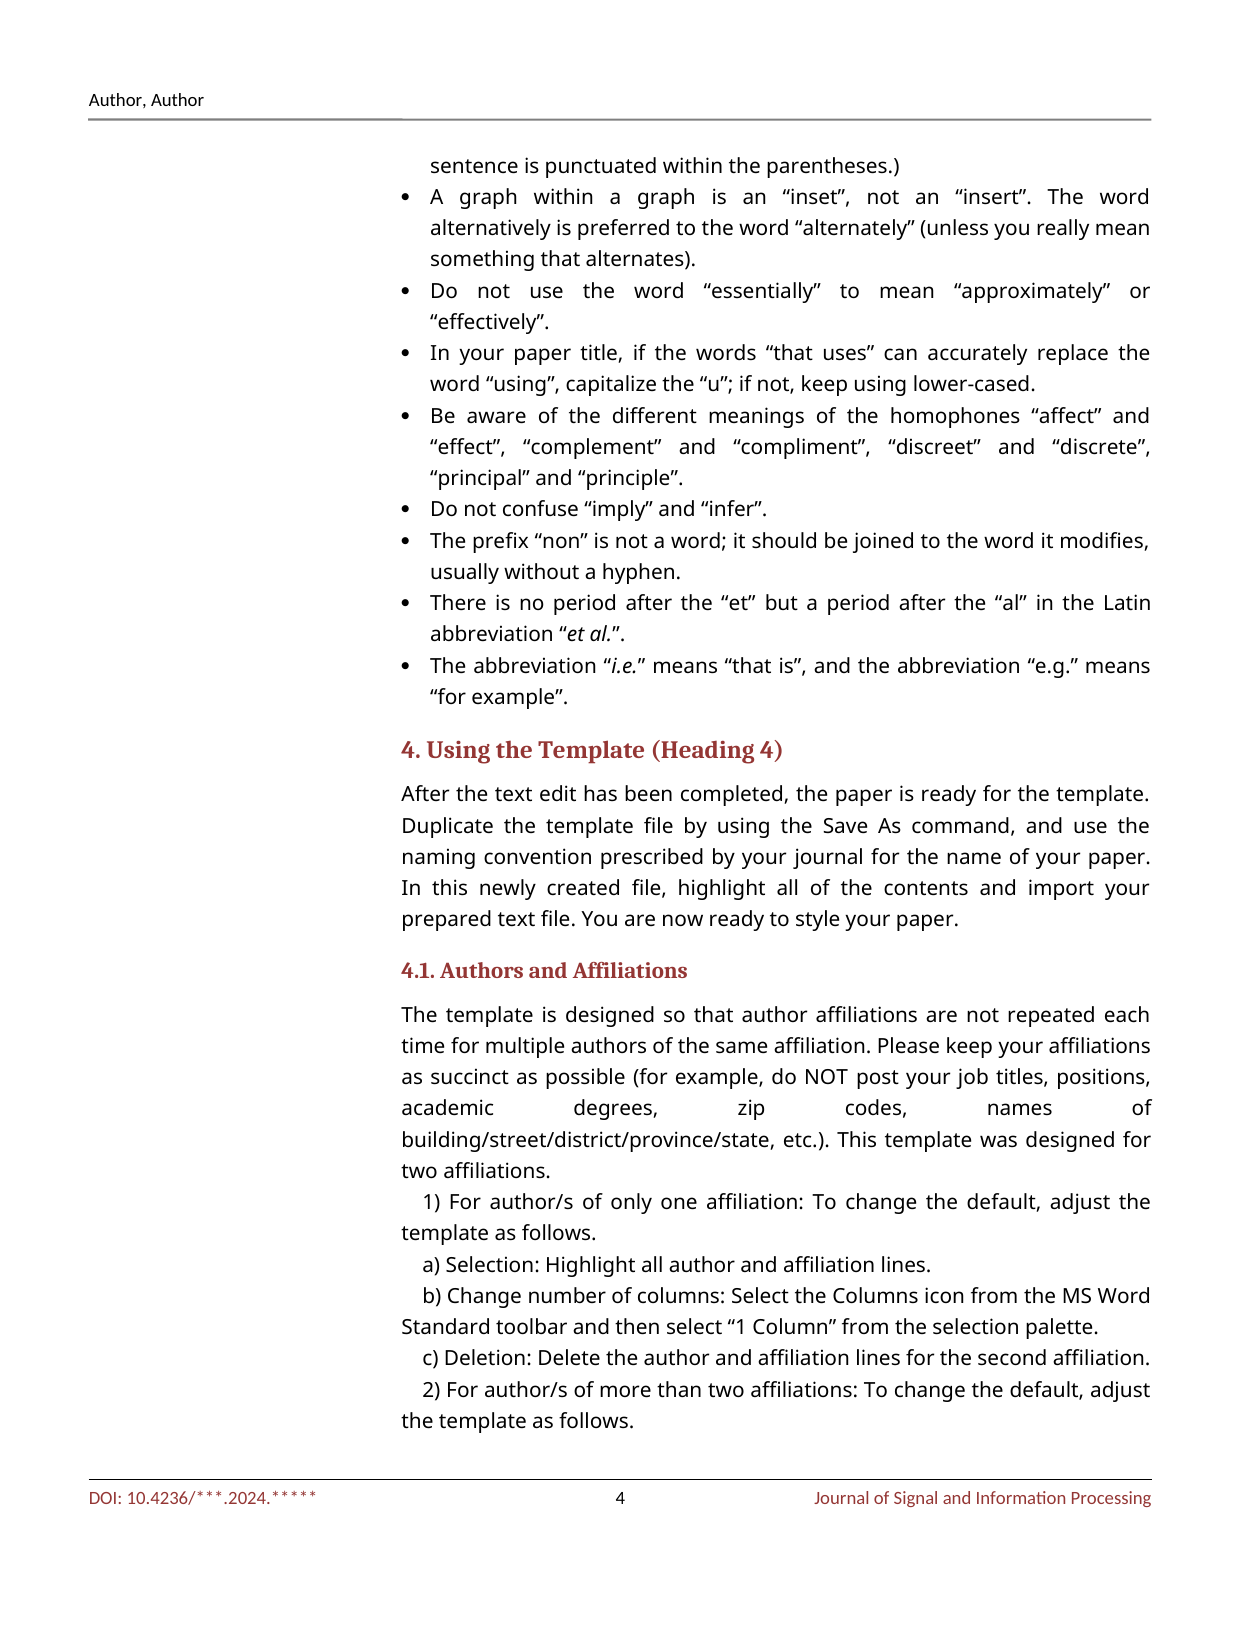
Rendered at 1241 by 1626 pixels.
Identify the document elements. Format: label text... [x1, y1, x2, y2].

text a) Selection: Highlight all author and affiliation lines. [401, 1247, 1152, 1278]
text c) Deletion: Delete the author and affiliation lines for the second affiliation. [401, 1341, 1152, 1372]
list A graph within a graph is an “inset”, not an “insert”. The word alternatively is preferred to the word “alternately” (unless you really mean something that alternates). [402, 179, 1152, 273]
list There is no period after the “et” but a period after the “al” in the Latin abbreviation “et al.”. [402, 586, 1152, 648]
list The prefix “non” is not a word; it should be joined to the word it modifies, usually without a hyphen. [402, 523, 1152, 586]
list Be aware of the different meanings of the homophones “affect” and “effect”, “complement” and “compliment”, “discreet” and “discrete”, “principal” and “principle”. [402, 398, 1152, 492]
list In your paper title, if the words “that uses” can accurately replace the word “using”, capitalize the “u”; if not, keep using lower-cased. [402, 336, 1152, 398]
text After the text edit has been completed, the paper is ready for the template. Duplicate the template file by using the Save As command, and use the naming convention prescribed by your journal for the name of your paper. In this newly created file, highlight all of the contents and import your prepared text file. You are now ready to style your paper. [401, 777, 1152, 933]
text b) Change number of columns: Select the Columns icon from the MS Word Standard toolbar and then select “1 Column” from the selection palette. [401, 1278, 1152, 1341]
text The template is designed so that author affiliations are not repeated each time for multiple authors of the same affiliation. Please keep your affiliations as succinct as possible (for example, do NOT post your job titles, positions, academic degrees, zip codes, names of building/street/district/province/state, etc.). This template was designed for two affiliations. [401, 997, 1152, 1184]
text 4. Using the Template (Heading 4) [401, 736, 1152, 764]
text 1) For author/s of only one affiliation: To change the default, adjust the template as follows. [401, 1184, 1152, 1247]
text 2) For author/s of more than two affiliations: To change the default, adjust the template as follows. [401, 1372, 1152, 1434]
list The abbreviation “i.e.” means “that is”, and the abbreviation “e.g.” means “for example”. [402, 648, 1152, 711]
list Do not confuse “imply” and “infer”. [402, 492, 1152, 523]
list Do not use the word “essentially” to mean “approximately” or “effectively”. [402, 273, 1152, 336]
text 4.1. Authors and Affiliations [401, 958, 1152, 984]
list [402, 148, 1152, 179]
